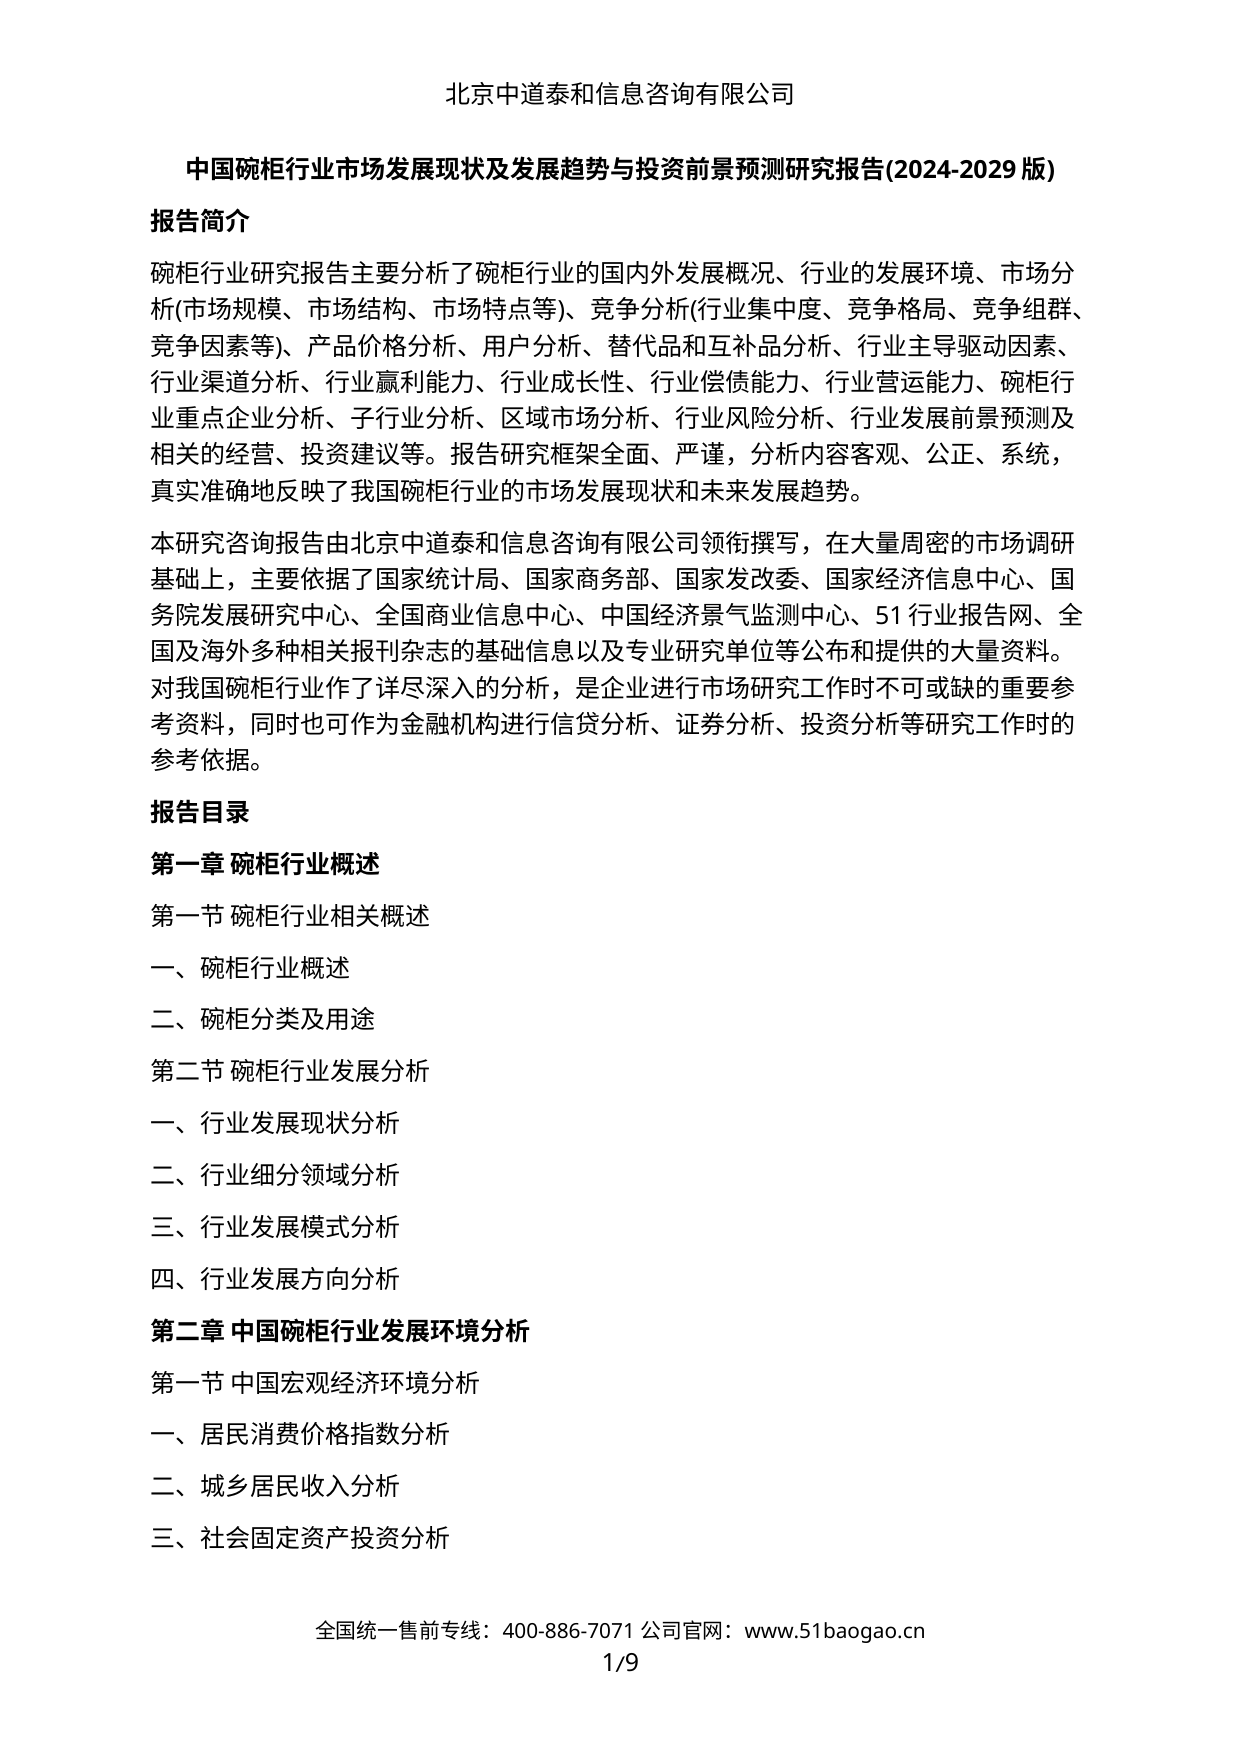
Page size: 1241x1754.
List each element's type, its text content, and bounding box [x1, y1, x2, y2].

text 报告目录 [150, 792, 1090, 829]
text 三、社会固定资产投资分析 [150, 1519, 1090, 1555]
text 第一节 中国宏观经济环境分析 [150, 1363, 1090, 1399]
text 报告简介 [150, 202, 1090, 238]
text 四、行业发展方向分析 [150, 1259, 1090, 1296]
text 中国碗柜行业市场发展现状及发展趋势与投资前景预测研究报告(2024-2029版) [150, 150, 1090, 186]
text 第二节 碗柜行业发展分析 [150, 1052, 1090, 1088]
text 二、碗柜分类及用途 [150, 1000, 1090, 1036]
text 二、行业细分领域分析 [150, 1156, 1090, 1192]
text 第二章 中国碗柜行业发展环境分析 [150, 1311, 1090, 1347]
text 一、碗柜行业概述 [150, 948, 1090, 984]
text 一、居民消费价格指数分析 [150, 1415, 1090, 1451]
text 二、城乡居民收入分析 [150, 1467, 1090, 1503]
text 本研究咨询报告由北京中道泰和信息咨询有限公司领衔撰写，在大量周密的市场调研基础上，主要依据了国家统计局、国家商务部、国家发改委、国家经济信息中心、国务院发展研究中心、全国商业信息中心、中国经济景气监测中心、51行业报告网、全国及海外多种相关报刊杂志的基础信息以及专业研究单位等公布和提供的大量资料。对我国碗柜行业作了详尽深入的分析，是企业进行市场研究工作时不可或缺的重要参考资料，同时也可作为金融机构进行信贷分析、证券分析、投资分析等研究工作时的参考依据。 [150, 523, 1090, 777]
text 第一节 碗柜行业相关概述 [150, 896, 1090, 932]
text 碗柜行业研究报告主要分析了碗柜行业的国内外发展概况、行业的发展环境、市场分析(市场规模、市场结构、市场特点等)、竞争分析(行业集中度、竞争格局、竞争组群、竞争因素等)、产品价格分析、用户分析、替代品和互补品分析、行业主导驱动因素、行业渠道分析、行业赢利能力、行业成长性、行业偿债能力、行业营运能力、碗柜行业重点企业分析、子行业分析、区域市场分析、行业风险分析、行业发展前景预测及相关的经营、投资建议等。报告研究框架全面、严谨，分析内容客观、公正、系统，真实准确地反映了我国碗柜行业的市场发展现状和未来发展趋势。 [150, 254, 1090, 507]
text 第一章 碗柜行业概述 [150, 844, 1090, 881]
text 三、行业发展模式分析 [150, 1207, 1090, 1244]
text 一、行业发展现状分析 [150, 1104, 1090, 1140]
